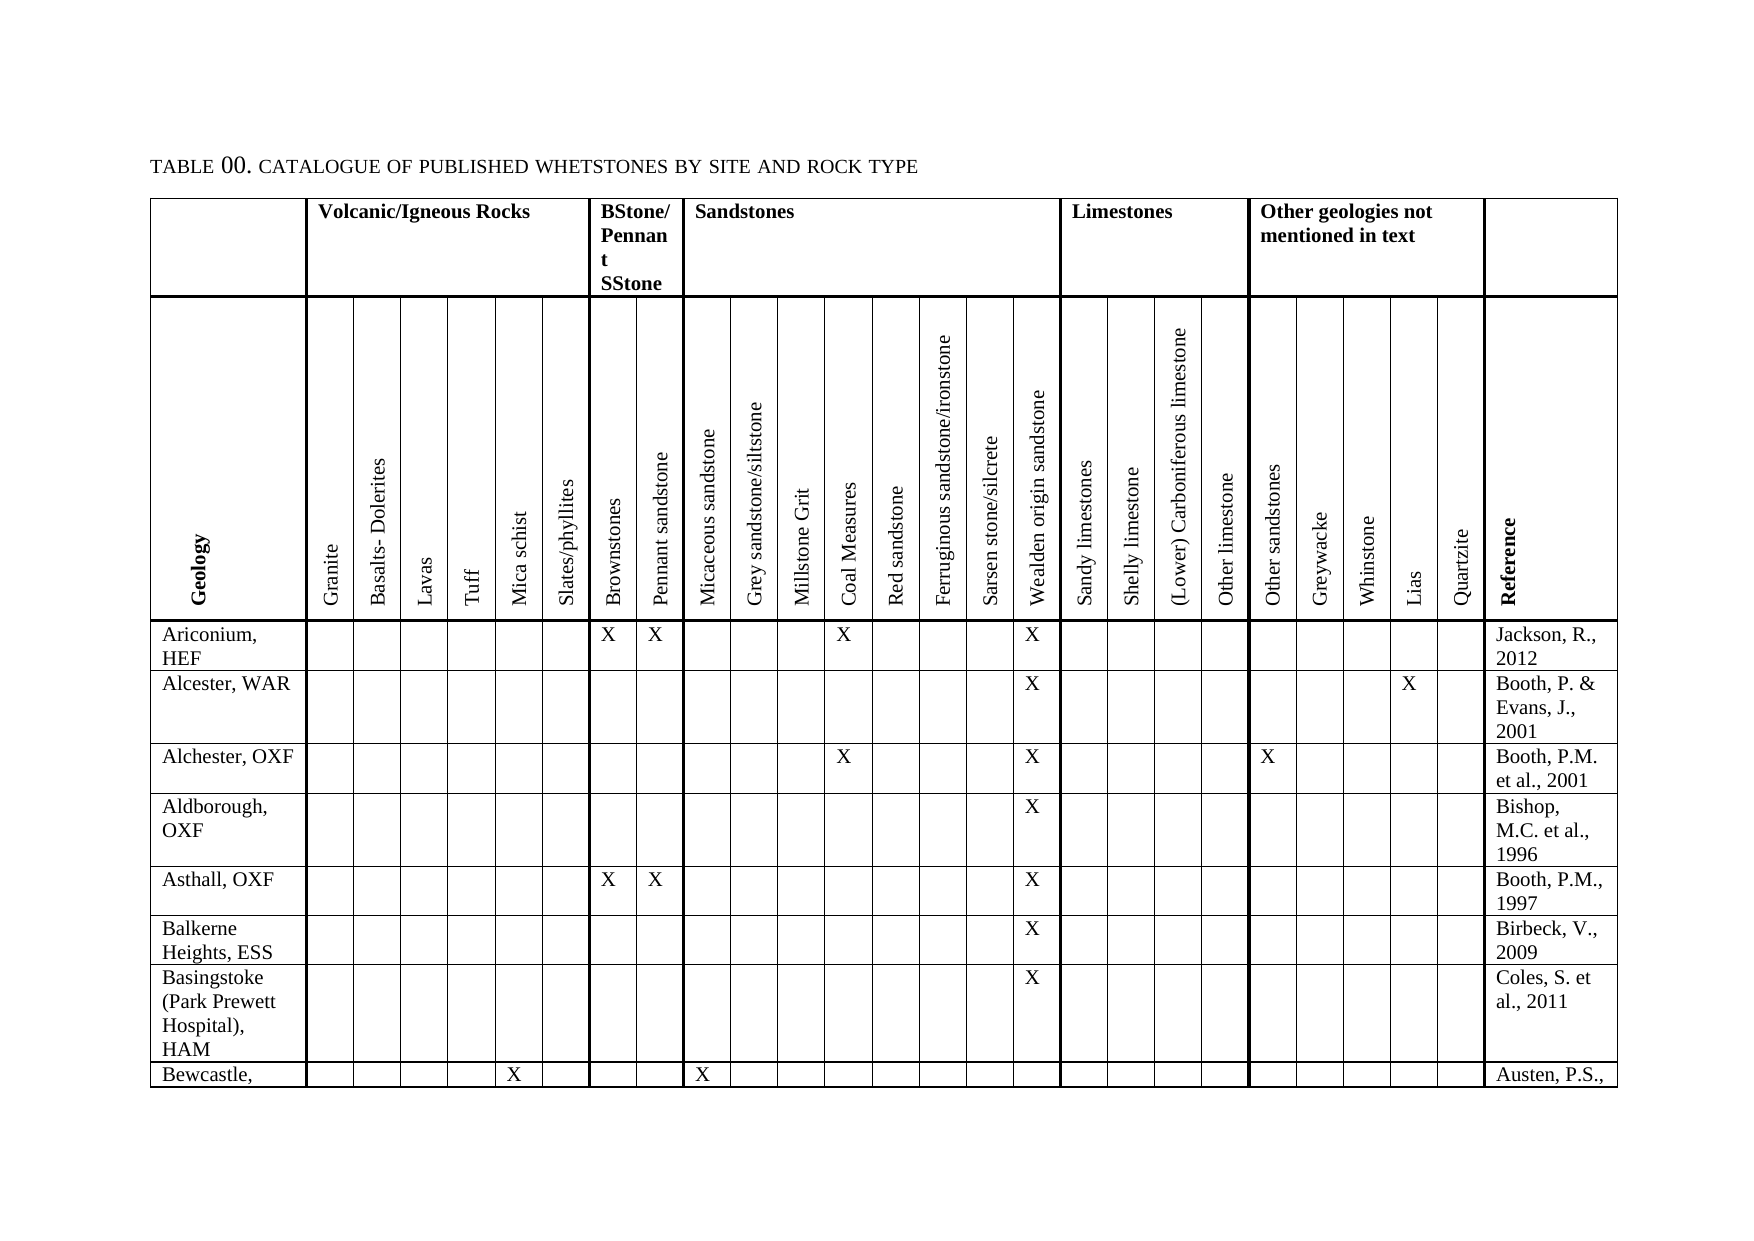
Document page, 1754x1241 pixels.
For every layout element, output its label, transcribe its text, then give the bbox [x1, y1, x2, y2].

table_cell [1202, 622, 1247, 670]
table_cell [731, 744, 777, 792]
table_cell Wealden origin sandstone [1014, 298, 1059, 619]
table_cell [1438, 671, 1483, 743]
table_header Sandstones [685, 199, 1059, 295]
table_cell [1344, 671, 1390, 743]
table_cell [1062, 916, 1107, 964]
table_cell X [1014, 622, 1059, 670]
table_cell [825, 965, 872, 1061]
table_cell X [1014, 867, 1059, 915]
table_cell [967, 1063, 1013, 1086]
table_cell [1202, 965, 1247, 1061]
table_cell [448, 794, 495, 866]
table_cell [873, 622, 919, 670]
table_cell [1297, 1063, 1343, 1086]
table_cell [543, 794, 588, 866]
table_cell [1108, 867, 1154, 915]
table_cell X [637, 867, 682, 915]
table_cell [543, 916, 588, 964]
table_cell [1202, 867, 1247, 915]
table_cell [1155, 1063, 1201, 1086]
table_cell [825, 916, 872, 964]
table_cell [967, 622, 1013, 670]
table_cell [1108, 671, 1154, 743]
table_cell [354, 916, 400, 964]
table_cell Booth, P. & Evans, J., 2001 [1486, 671, 1617, 743]
table_cell [401, 671, 447, 743]
table_cell [873, 671, 919, 743]
table_cell [401, 794, 447, 866]
table_cell [967, 965, 1013, 1061]
table_cell [920, 622, 966, 670]
table_cell [1062, 744, 1107, 792]
table_cell [1344, 794, 1390, 866]
table_cell [1391, 744, 1437, 792]
table_cell [825, 671, 872, 743]
table_cell Ferruginous sandstone/ironstone [920, 298, 966, 619]
table_cell Other limestone [1202, 298, 1247, 619]
table_cell [354, 744, 400, 792]
table_cell [354, 671, 400, 743]
table_cell [1202, 1063, 1247, 1086]
table_cell Asthall, OXF [151, 867, 305, 915]
table_cell [308, 622, 353, 670]
table_cell [1062, 622, 1107, 670]
table_cell [920, 794, 966, 866]
table_cell Shelly limestone [1108, 298, 1154, 619]
table_cell [308, 671, 353, 743]
table_cell [1202, 916, 1247, 964]
table_cell [543, 867, 588, 915]
table_cell Micaceous sandstone [685, 298, 730, 619]
table_cell X [637, 622, 682, 670]
table_cell [1391, 867, 1437, 915]
table_cell [731, 867, 777, 915]
table_cell [308, 1063, 353, 1086]
table_cell Austen, P.S., 1991 [1486, 1063, 1617, 1086]
table_cell [967, 744, 1013, 792]
table_cell [1297, 916, 1343, 964]
table_cell [1108, 794, 1154, 866]
table_cell Reference [1486, 298, 1617, 619]
table_cell [778, 1063, 824, 1086]
table_header Limestones [1062, 199, 1247, 295]
table_cell [920, 867, 966, 915]
table_cell [920, 965, 966, 1061]
table_cell [448, 1063, 495, 1086]
table_cell X [1014, 965, 1059, 1061]
table_cell [1251, 794, 1296, 866]
table_cell Booth, P.M. et al., 2001 [1486, 744, 1617, 792]
table_header [1486, 199, 1617, 295]
table_cell [1297, 744, 1343, 792]
table_cell [1297, 622, 1343, 670]
table_cell [401, 916, 447, 964]
table_header BStone/Pennant SStone [591, 199, 682, 295]
table_cell [1251, 867, 1296, 915]
table_cell [401, 1063, 447, 1086]
table_cell [685, 965, 730, 1061]
table_cell [873, 965, 919, 1061]
table_cell [1344, 1063, 1390, 1086]
table_cell X [1251, 744, 1296, 792]
table_cell Millstone Grit [778, 298, 824, 619]
table_cell Greywacke [1297, 298, 1343, 619]
table_cell Alcester, WAR [151, 671, 305, 743]
table_cell [873, 1063, 919, 1086]
table_cell [1202, 671, 1247, 743]
table_cell [920, 671, 966, 743]
table_cell [1297, 671, 1343, 743]
table_cell [920, 1063, 966, 1086]
table_cell [920, 744, 966, 792]
table_cell [1438, 744, 1483, 792]
table_cell [967, 671, 1013, 743]
table_cell [731, 916, 777, 964]
table_cell X [685, 1063, 730, 1086]
table_cell [1344, 622, 1390, 670]
table_cell [1062, 965, 1107, 1061]
table_cell Whinstone [1344, 298, 1390, 619]
table_cell [1155, 965, 1201, 1061]
table_cell [308, 744, 353, 792]
table_cell Granite [308, 298, 353, 619]
table_cell [685, 622, 730, 670]
table_cell [448, 867, 495, 915]
table_cell (Lower) Carboniferous limestone [1155, 298, 1201, 619]
table_cell [448, 744, 495, 792]
table_cell [778, 671, 824, 743]
table_cell [1108, 1063, 1154, 1086]
table_cell [591, 1063, 636, 1086]
table_cell [1062, 794, 1107, 866]
table_header Volcanic/Igneous Rocks [308, 199, 588, 295]
table_cell [1108, 744, 1154, 792]
table_cell [448, 916, 495, 964]
table_cell [496, 744, 542, 792]
table_cell [778, 916, 824, 964]
table_cell [1108, 916, 1154, 964]
table_cell [685, 916, 730, 964]
table_cell [637, 916, 682, 964]
table_cell [496, 867, 542, 915]
table_cell [637, 671, 682, 743]
table_cell X [825, 622, 872, 670]
table_cell [731, 965, 777, 1061]
table_cell [354, 794, 400, 866]
table_cell [496, 916, 542, 964]
table_cell [448, 622, 495, 670]
table_cell Quartzite [1438, 298, 1483, 619]
table_cell [1297, 965, 1343, 1061]
table_cell [967, 916, 1013, 964]
table_cell [731, 671, 777, 743]
table_cell [308, 794, 353, 866]
table_cell Sandy limestones [1062, 298, 1107, 619]
table_cell Tuff [448, 298, 495, 619]
table_cell [448, 965, 495, 1061]
table_cell Alchester, OXF [151, 744, 305, 792]
table_cell [1391, 794, 1437, 866]
table_cell [1391, 1063, 1437, 1086]
table_cell [496, 965, 542, 1061]
table_cell [1202, 744, 1247, 792]
table_cell [778, 744, 824, 792]
table_cell [1155, 622, 1201, 670]
table_cell Lavas [401, 298, 447, 619]
table_cell Brownstones [591, 298, 636, 619]
table_cell X [591, 867, 636, 915]
table_cell [354, 965, 400, 1061]
table_cell [1155, 916, 1201, 964]
table_cell Aldborough, OXF [151, 794, 305, 866]
table_cell Grey sandstone/siltstone [731, 298, 777, 619]
table_cell [354, 1063, 400, 1086]
table_cell [543, 965, 588, 1061]
table_cell [778, 965, 824, 1061]
table_cell [1391, 916, 1437, 964]
table_cell X [1014, 744, 1059, 792]
table_cell [308, 916, 353, 964]
table_cell Birbeck, V., 2009 [1486, 916, 1617, 964]
table_cell Sarsen stone/silcrete [967, 298, 1013, 619]
table_cell [637, 965, 682, 1061]
table_cell [1062, 867, 1107, 915]
table_cell [825, 1063, 872, 1086]
table_cell Other sandstones [1251, 298, 1296, 619]
table_cell [1438, 965, 1483, 1061]
table_cell [778, 794, 824, 866]
table_cell [685, 671, 730, 743]
table_cell [1155, 794, 1201, 866]
table_cell [1297, 794, 1343, 866]
table_cell [731, 1063, 777, 1086]
table_cell [591, 744, 636, 792]
table_cell Red sandstone [873, 298, 919, 619]
table_cell [448, 671, 495, 743]
table_cell [1438, 622, 1483, 670]
table_cell Mica schist [496, 298, 542, 619]
table_header Other geologies not mentioned in text [1251, 199, 1483, 295]
table_cell [685, 794, 730, 866]
table_cell [637, 1063, 682, 1086]
table_cell [1438, 916, 1483, 964]
table_cell [1202, 794, 1247, 866]
table_cell [873, 867, 919, 915]
table_cell [308, 965, 353, 1061]
table_cell Slates/phyllites [543, 298, 588, 619]
table_cell [591, 965, 636, 1061]
table_cell Balkerne Heights, ESS [151, 916, 305, 964]
table_cell [731, 622, 777, 670]
table_cell [1297, 867, 1343, 915]
table_cell [496, 622, 542, 670]
table_cell [1251, 1063, 1296, 1086]
table_cell [496, 794, 542, 866]
table_cell [1155, 671, 1201, 743]
table_cell X [591, 622, 636, 670]
table_cell Geology [151, 298, 305, 619]
table_cell [873, 794, 919, 866]
table_cell [543, 1063, 588, 1086]
table_header [151, 199, 305, 295]
table_cell [825, 867, 872, 915]
table_cell [401, 622, 447, 670]
table_cell [1108, 965, 1154, 1061]
table_cell [778, 867, 824, 915]
table_cell [1062, 671, 1107, 743]
table_cell [354, 867, 400, 915]
table_cell [401, 744, 447, 792]
table_cell [731, 794, 777, 866]
table_cell [1438, 1063, 1483, 1086]
table_cell [825, 794, 872, 866]
table_cell [401, 867, 447, 915]
table_cell [1344, 965, 1390, 1061]
table_cell X [825, 744, 872, 792]
table_cell [1251, 671, 1296, 743]
table_cell [1438, 867, 1483, 915]
table_cell Bewcastle, CMA [151, 1063, 305, 1086]
table_cell Lias [1391, 298, 1437, 619]
table_cell [967, 867, 1013, 915]
table_cell [591, 916, 636, 964]
table_cell [1438, 794, 1483, 866]
table_cell [401, 965, 447, 1061]
table_cell [543, 622, 588, 670]
table_cell [1344, 744, 1390, 792]
table_cell [308, 867, 353, 915]
table_cell [543, 744, 588, 792]
table_cell [1344, 916, 1390, 964]
table_cell [1014, 1063, 1059, 1086]
table_cell [591, 671, 636, 743]
table_cell [778, 622, 824, 670]
table_cell Booth, P.M., 1997 [1486, 867, 1617, 915]
table_cell [1391, 965, 1437, 1061]
table_cell [1344, 867, 1390, 915]
table_cell [873, 744, 919, 792]
table_cell [920, 916, 966, 964]
table_cell [967, 794, 1013, 866]
table_cell Ariconium, HEF [151, 622, 305, 670]
table_cell [591, 794, 636, 866]
table_cell X [496, 1063, 542, 1086]
table_cell Coal Measures [825, 298, 872, 619]
text table 00. catalogue of published whetstones by site and rock type [150, 150, 1604, 179]
table_cell [543, 671, 588, 743]
table_cell [873, 916, 919, 964]
table_cell Bishop, M.C. et al., 1996 [1486, 794, 1617, 866]
table_cell [1251, 622, 1296, 670]
table_cell [637, 744, 682, 792]
table_cell [1155, 867, 1201, 915]
table_cell X [1014, 794, 1059, 866]
table_cell Basalts- Dolerites [354, 298, 400, 619]
table_cell [685, 744, 730, 792]
table_cell [685, 867, 730, 915]
table_cell Jackson, R., 2012 [1486, 622, 1617, 670]
table_cell X [1014, 671, 1059, 743]
table_cell [1251, 916, 1296, 964]
table_cell [354, 622, 400, 670]
table_cell Basingstoke (Park Prewett Hospital), HAM [151, 965, 305, 1061]
table_cell [1391, 622, 1437, 670]
table_cell [1251, 965, 1296, 1061]
table_cell [1155, 744, 1201, 792]
table_cell X [1391, 671, 1437, 743]
table_cell Coles, S. et al., 2011 [1486, 965, 1617, 1061]
table_cell [496, 671, 542, 743]
table_cell [637, 794, 682, 866]
table_cell [1062, 1063, 1107, 1086]
table_cell Pennant sandstone [637, 298, 682, 619]
table_cell X [1014, 916, 1059, 964]
table_cell [1108, 622, 1154, 670]
